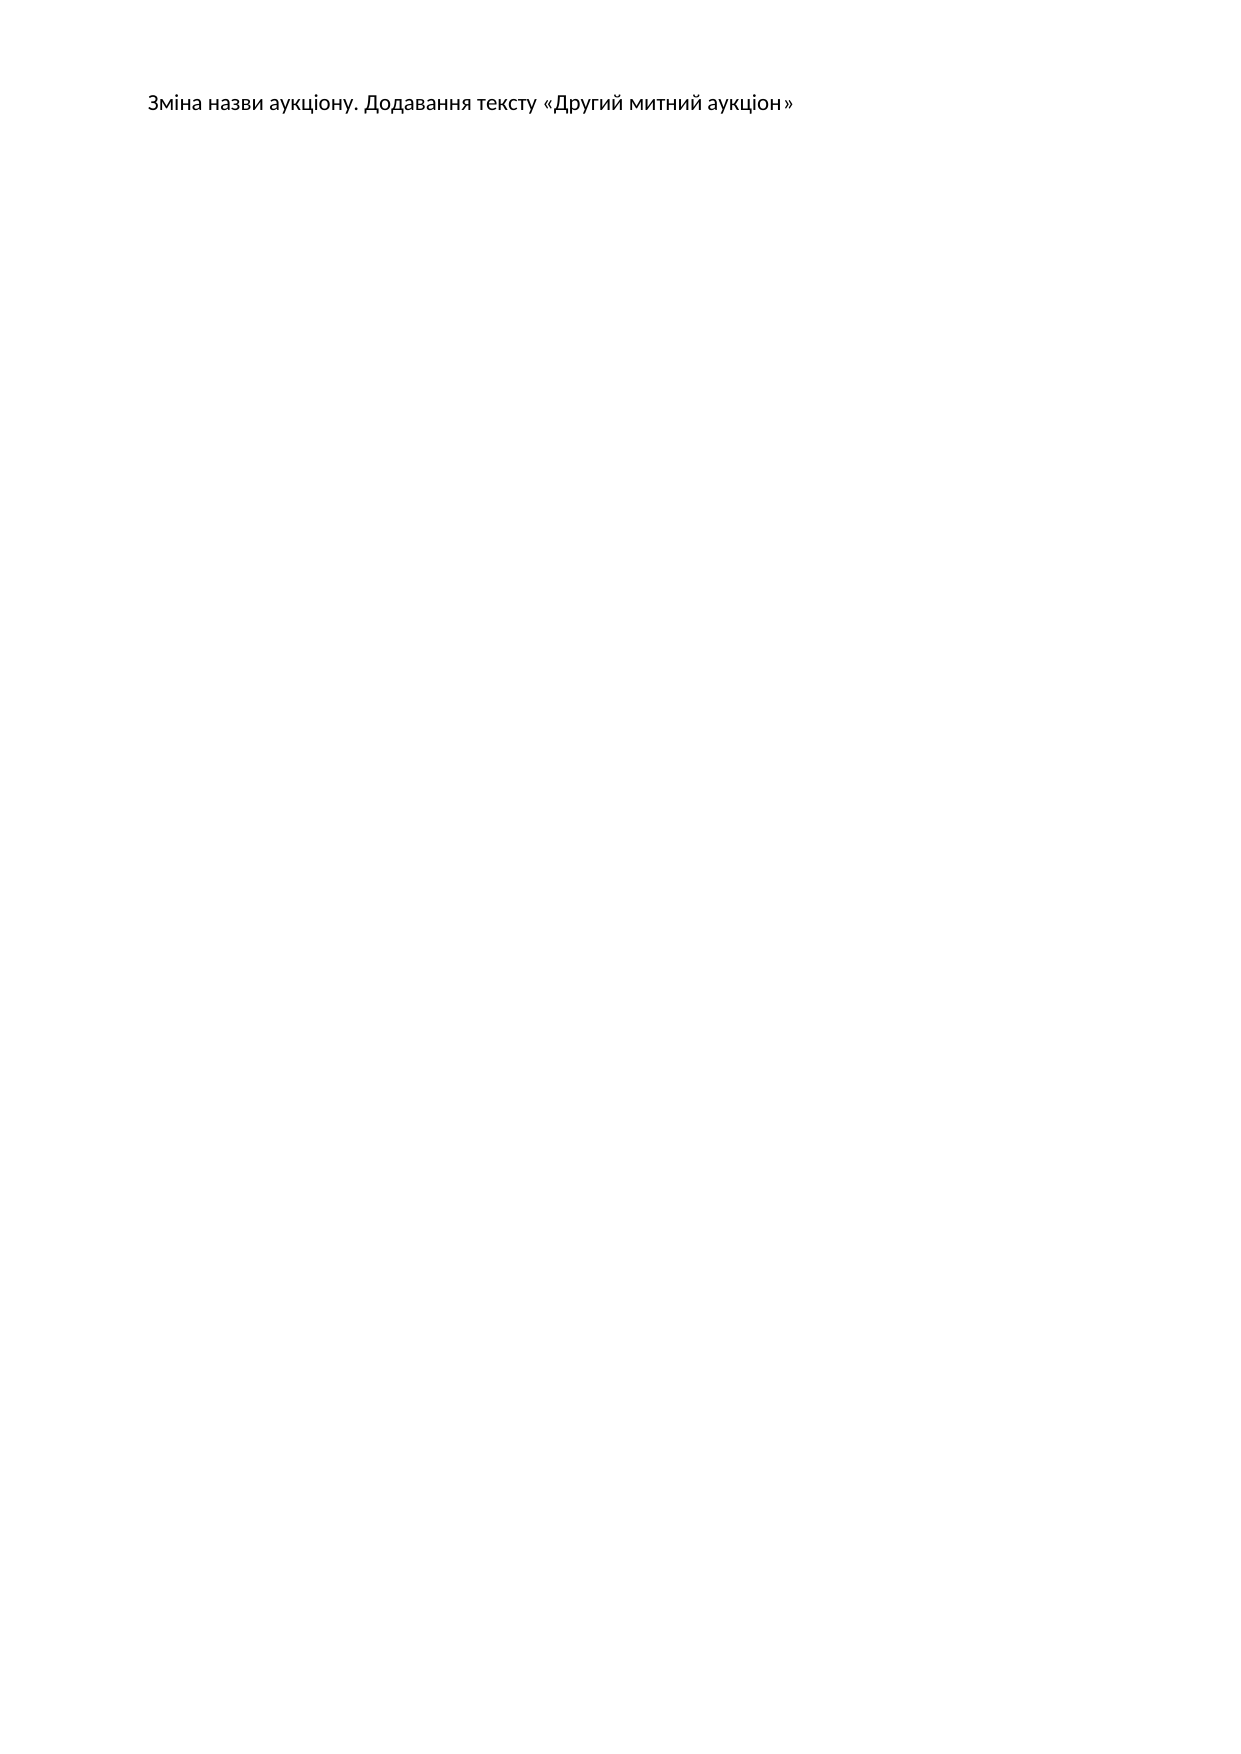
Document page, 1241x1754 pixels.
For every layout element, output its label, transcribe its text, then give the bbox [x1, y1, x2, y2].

text Зміна назви аукціону. Додавання тексту «Другий митний аукціон» [148, 88, 1152, 117]
